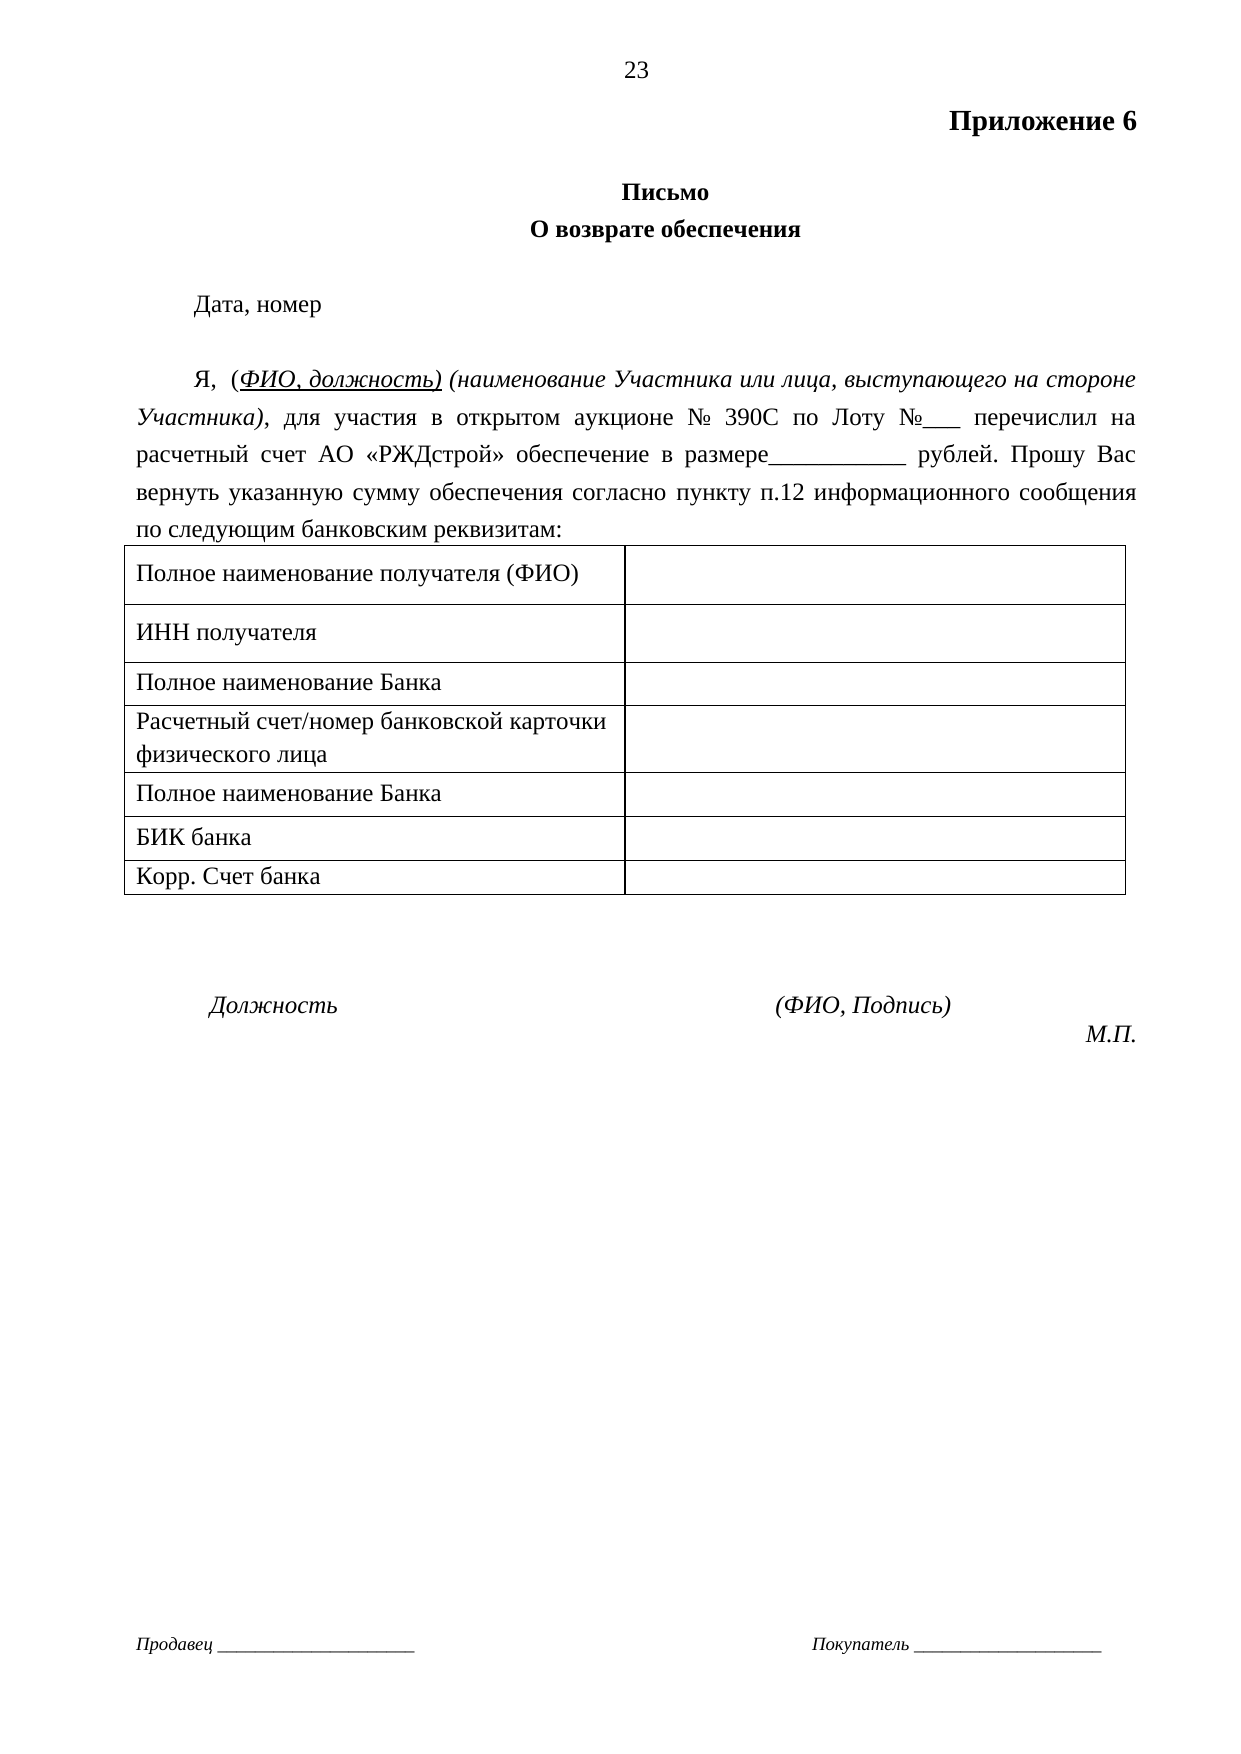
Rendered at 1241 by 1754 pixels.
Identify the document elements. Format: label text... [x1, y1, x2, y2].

table_cell [626, 663, 1125, 705]
table_cell [626, 817, 1125, 860]
text Должность (ФИО, Подпись) [136, 990, 1137, 1019]
text О возврате обеспечения [136, 208, 1137, 245]
text М.П. [136, 1019, 1137, 1048]
table_cell Полное наименование Банка [125, 773, 624, 816]
table_cell [626, 861, 1125, 894]
text Письмо [136, 170, 1137, 208]
text Дата, номер [136, 283, 1137, 320]
table_cell БИК банка [125, 817, 624, 860]
text Приложение 6 [136, 103, 1137, 137]
table_cell Корр. Счет банка [125, 861, 624, 894]
text Я, (ФИО, должность) (наименование Участника или лица, выступающего на стороне Участника), для участия в открытом аукционе № 390С по Лоту №___ перечислил на расчетный счет АО «РЖДстрой» обеспечение в размере___________ рублей. Прошу Вас вернуть указанную сумму обеспечения согласно пункту п.12 информационного сообщения по следующим банковским реквизитам: [136, 358, 1137, 545]
table_cell ИНН получателя [125, 605, 624, 662]
table_cell Расчетный счет/номер банковской карточки физического лица [125, 706, 624, 772]
table_header [626, 546, 1125, 604]
table_header Полное наименование получателя (ФИО) [125, 546, 624, 604]
table_cell Полное наименование Банка [125, 663, 624, 705]
table_cell [626, 706, 1125, 772]
table_cell [626, 605, 1125, 662]
table_cell [626, 773, 1125, 816]
